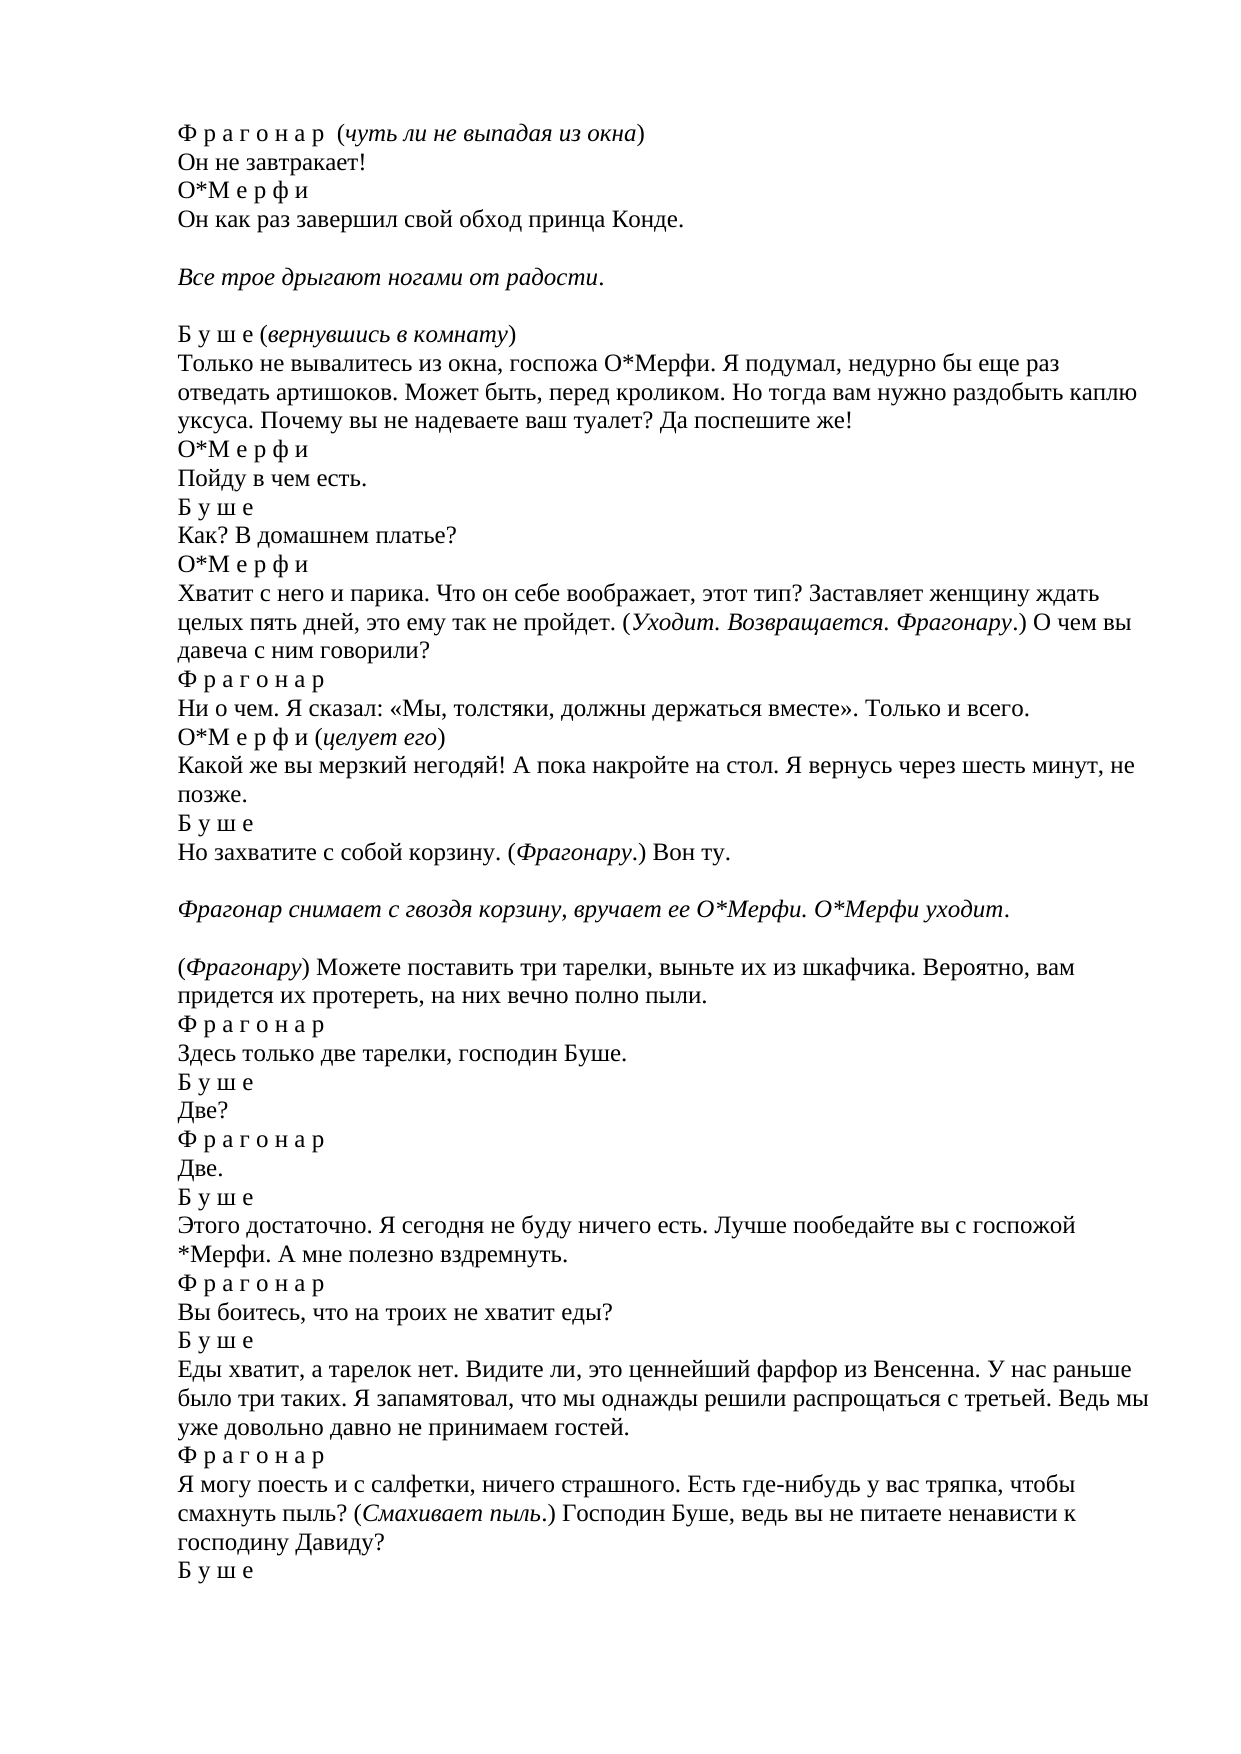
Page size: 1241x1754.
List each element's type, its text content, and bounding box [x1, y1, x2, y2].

text Б у ш е [177, 1326, 1152, 1354]
text О*М е р ф и [177, 434, 1152, 463]
text Еды хватит, а тарелок нет. Видите ли, это ценнейший фарфор из Венсенна. У нас раньше было три таких. Я запамятовал, что мы однажды решили распрощаться с третьей. Ведь мы уже довольно давно не принимаем гостей. [177, 1354, 1152, 1441]
text Все трое дрыгают ногами от радости. [177, 262, 1152, 291]
text Б у ш е (вернувшись в комнату) [177, 319, 1152, 348]
text Здесь только две тарелки, господин Буше. [177, 1038, 1152, 1067]
text Он не завтракает! [177, 147, 1152, 176]
text Вы боитесь, что на троих не хватит еды? [177, 1297, 1152, 1326]
text (Фрагонару) Можете поставить три тарелки, выньте их из шкафчика. Вероятно, вам придется их протереть, на них вечно полно пыли. [177, 952, 1152, 1009]
text Б у ш е [177, 1182, 1152, 1211]
text Ф р а г о н а р [177, 664, 1152, 693]
text О*М е р ф и [177, 176, 1152, 204]
text Б у ш е [177, 1556, 1152, 1584]
text Фрагонар снимает с гвоздя корзину, вручает ее О*Мерфи. О*Мерфи уходит. [177, 894, 1152, 923]
text Б у ш е [177, 1067, 1152, 1096]
text Б у ш е [177, 492, 1152, 521]
text Ф р а г о н а р (чуть ли не выпадая из окна) [177, 118, 1152, 147]
text Ф р а г о н а р [177, 1441, 1152, 1469]
text Только не вывалитесь из окна, госпожа О*Мерфи. Я подумал, недурно бы еще раз отведать артишоков. Может быть, перед кроликом. Но тогда вам нужно раздобыть каплю уксуса. Почему вы не надеваете ваш туалет? Да поспешите же! [177, 348, 1152, 434]
text Две? [177, 1096, 1152, 1124]
text Ф р а г о н а р [177, 1124, 1152, 1153]
text Этого достаточно. Я сегодня не буду ничего есть. Лучше пообедайте вы с госпожой *Мерфи. А мне полезно вздремнуть. [177, 1211, 1152, 1268]
text Пойду в чем есть. [177, 463, 1152, 492]
text О*М е р ф и [177, 549, 1152, 578]
text Две. [177, 1153, 1152, 1182]
text Хватит с него и парика. Что он себе воображает, этот тип? Заставляет женщину ждать целых пять дней, это ему так не пройдет. (Уходит. Возвращается. Фрагонару.) О чем вы давеча с ним говорили? [177, 578, 1152, 664]
text Ф р а г о н а р [177, 1268, 1152, 1297]
text Я могу поесть и с салфетки, ничего страшного. Есть где-нибудь у вас тряпка, чтобы смахнуть пыль? (Смахивает пыль.) Господин Буше, ведь вы не питаете ненависти к господину Давиду? [177, 1469, 1152, 1556]
text Ни о чем. Я сказал: «Мы, толстяки, должны держаться вместе». Только и всего. [177, 693, 1152, 722]
text Но захватите с собой корзину. (Фрагонару.) Вон ту. [177, 837, 1152, 866]
text Он как раз завершил свой обход принца Конде. [177, 204, 1152, 233]
text Какой же вы мерзкий негодяй! А пока накройте на стол. Я вернусь через шесть минут, не позже. [177, 751, 1152, 808]
text Как? В домашнем платье? [177, 521, 1152, 549]
text Б у ш е [177, 808, 1152, 837]
text О*М е р ф и (целует его) [177, 722, 1152, 751]
text Ф р а г о н а р [177, 1009, 1152, 1038]
